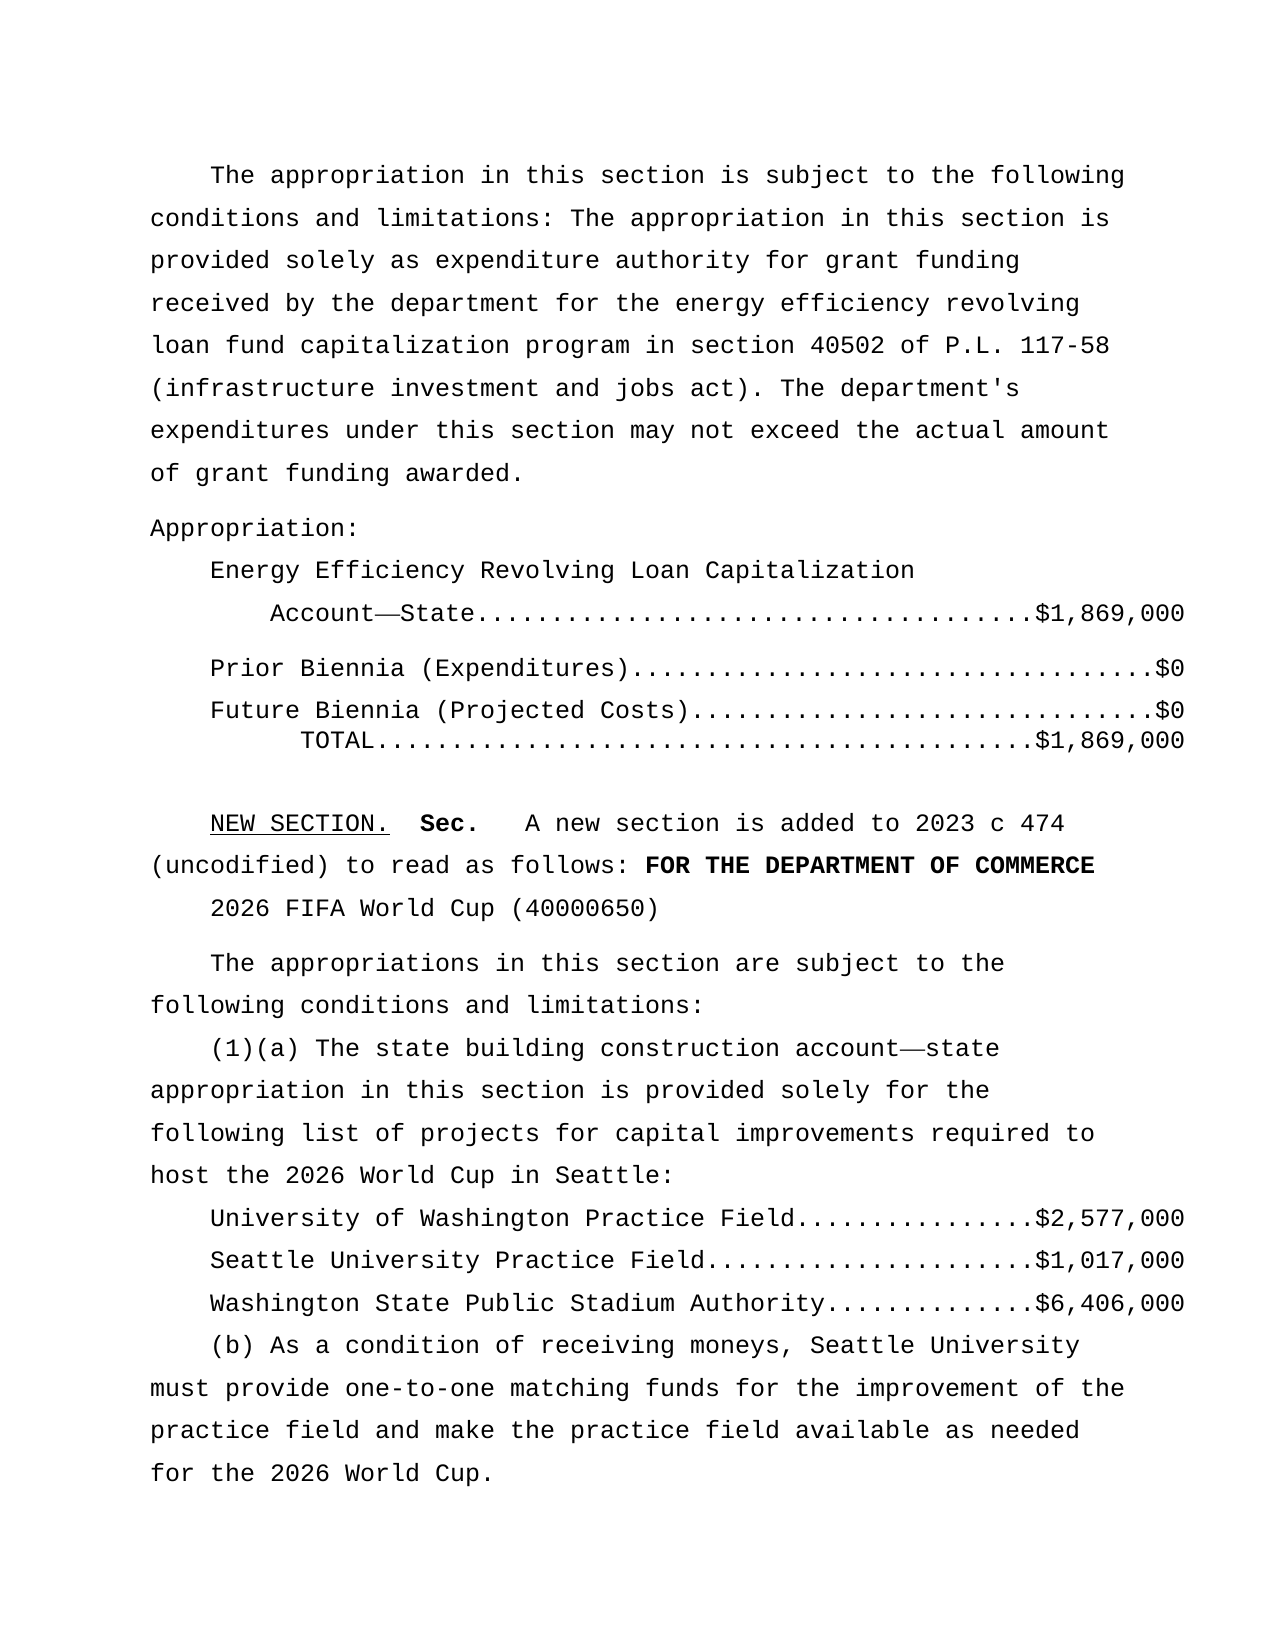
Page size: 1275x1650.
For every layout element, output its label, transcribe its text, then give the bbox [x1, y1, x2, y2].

text Prior Biennia (Expenditures) $0 [150, 642, 1125, 685]
text NEW SECTION. Sec. A new section is added to 2023 c 474 (uncodified) to read as follows: FOR THE DEPARTMENT OF COMMERCE [150, 797, 1125, 882]
text 2026 FIFA World Cup (40000650) [150, 882, 1125, 925]
text Future Biennia (Projected Costs) $0 [150, 685, 1125, 727]
text (b) As a condition of receiving moneys, Seattle University must provide one-to-one matching funds for the improvement of the practice field and make the practice field available as needed for the 2026 World Cup. [150, 1320, 1125, 1490]
text Energy Efficiency Revolving Loan Capitalization [150, 545, 1125, 587]
text Account—State $1,869,000 [150, 587, 1125, 630]
text The appropriation in this section is subject to the following conditions and limitations: The appropriation in this section is provided solely as expenditure authority for grant funding received by the department for the energy efficiency revolving loan fund capitalization program in section 40502 of P.L. 117-58 (infrastructure investment and jobs act). The department's expenditures under this section may not exceed the actual amount of grant funding awarded. [150, 150, 1125, 490]
text The appropriations in this section are subject to the following conditions and limitations: [150, 937, 1125, 1022]
text Washington State Public Stadium Authority $6,406,000 [150, 1277, 1125, 1320]
text TOTAL $1,869,000 [150, 727, 1125, 756]
text Appropriation: [150, 502, 1125, 545]
text University of Washington Practice Field $2,577,000 [150, 1192, 1125, 1235]
text Seattle University Practice Field $1,017,000 [150, 1235, 1125, 1277]
text (1)(a) The state building construction account—state appropriation in this section is provided solely for the following list of projects for capital improvements required to host the 2026 World Cup in Seattle: [150, 1022, 1125, 1192]
